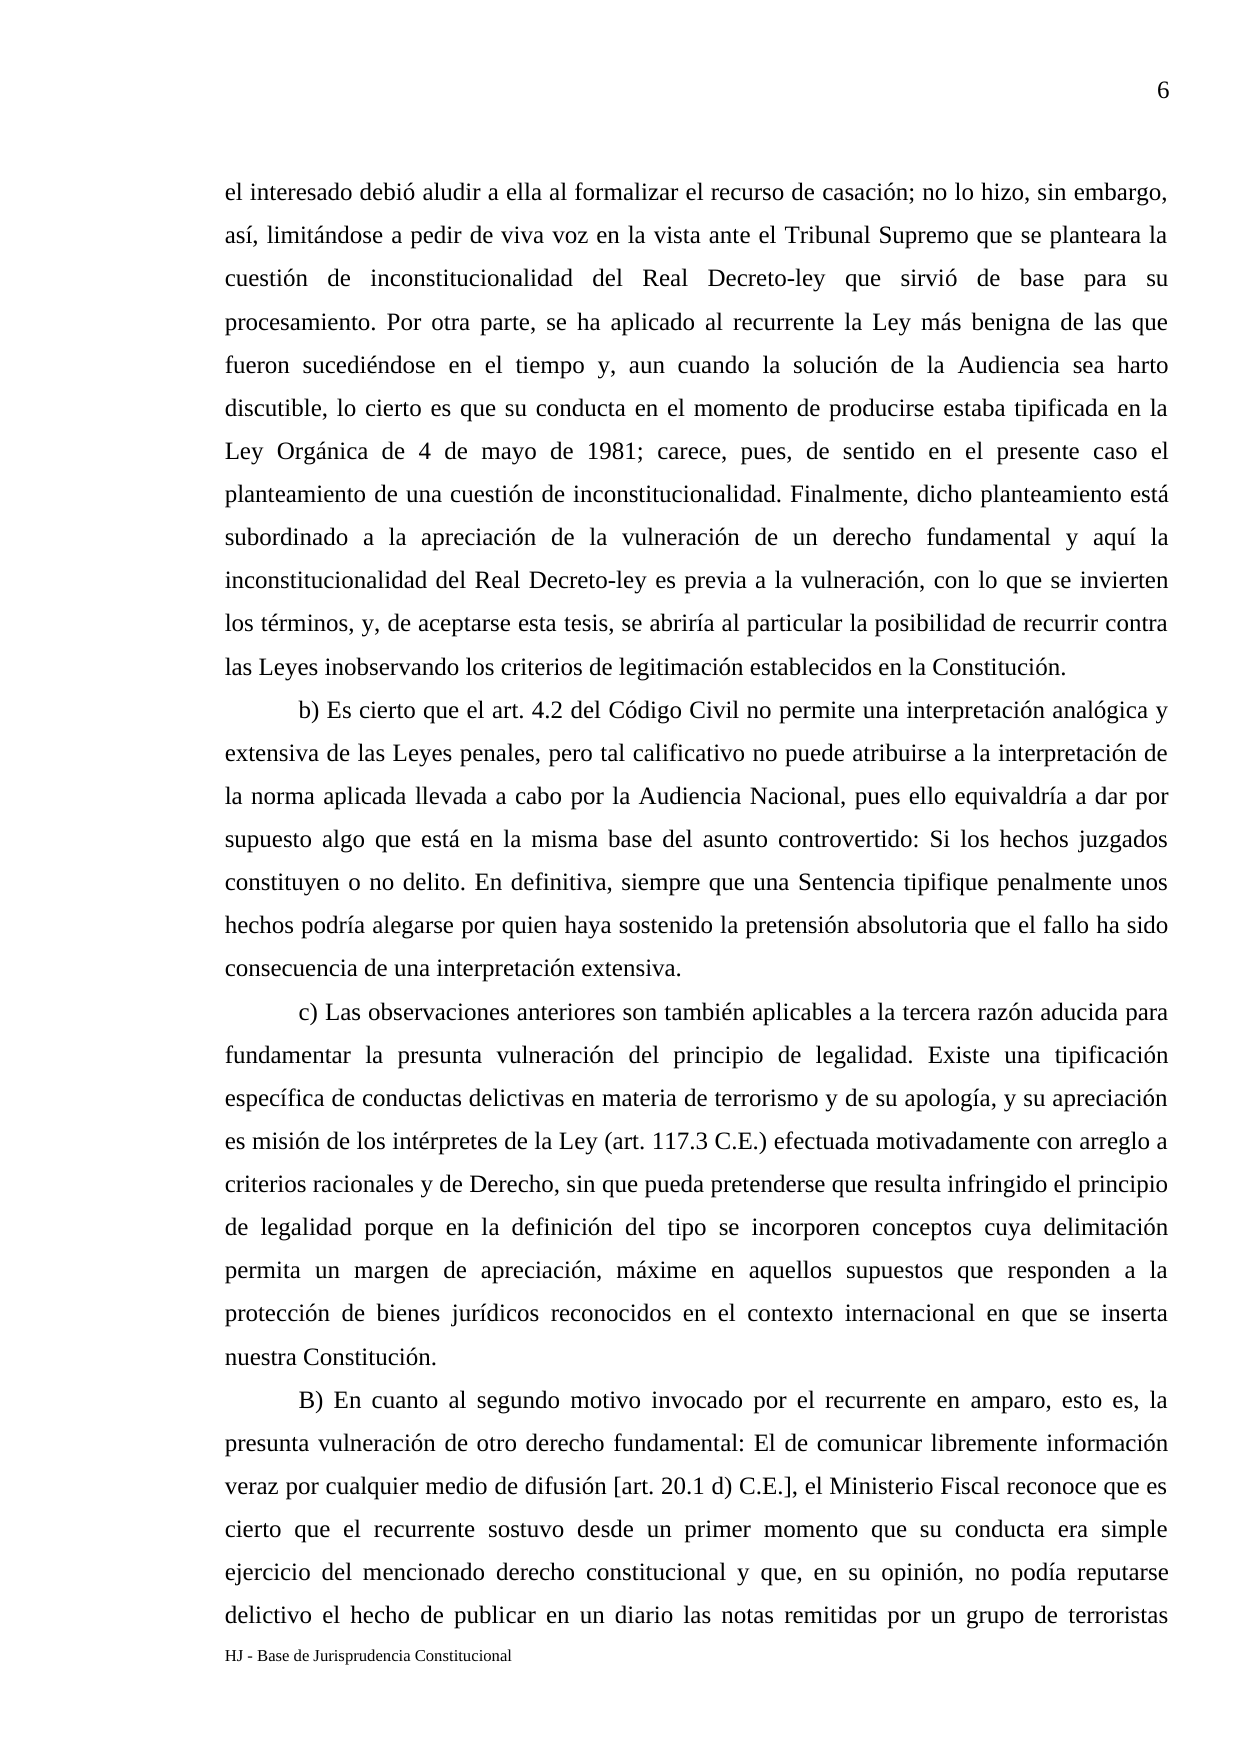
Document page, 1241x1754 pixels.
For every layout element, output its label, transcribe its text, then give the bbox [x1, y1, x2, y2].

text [224, 177, 1169, 680]
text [224, 1385, 1169, 1629]
text b) Es cierto que el art. 4.2 del Código Civil no permite una interpretación analógica y extensiva de las Leyes penales, pero tal calificativo no puede atribuirse a la interpretación de la norma aplicada llevada a cabo por la Audiencia Nacional, pues ello equivaldría a dar por supuesto algo que está en la misma base del asunto controvertido: Si los hechos juzgados constituyen o no delito. En definitiva, siempre que una Sentencia tipifique penalmente unos hechos podría alegarse por quien haya sostenido la pretensión absolutoria que el fallo ha sido consecuencia de una interpretación extensiva. [224, 695, 1169, 982]
text c) Las observaciones anteriores son también aplicables a la tercera razón aducida para fundamentar la presunta vulneración del principio de legalidad. Existe una tipificación específica de conductas delictivas en materia de terrorismo y de su apología, y su apreciación es misión de los intérpretes de la Ley (art. 117.3 C.E.) efectuada motivadamente con arreglo a criterios racionales y de Derecho, sin que pueda pretenderse que resulta infringido el principio de legalidad porque en la definición del tipo se incorporen conceptos cuya delimitación permita un margen de apreciación, máxime en aquellos supuestos que responden a la protección de bienes jurídicos reconocidos en el contexto internacional en que se inserta nuestra Constitución. [224, 997, 1169, 1370]
